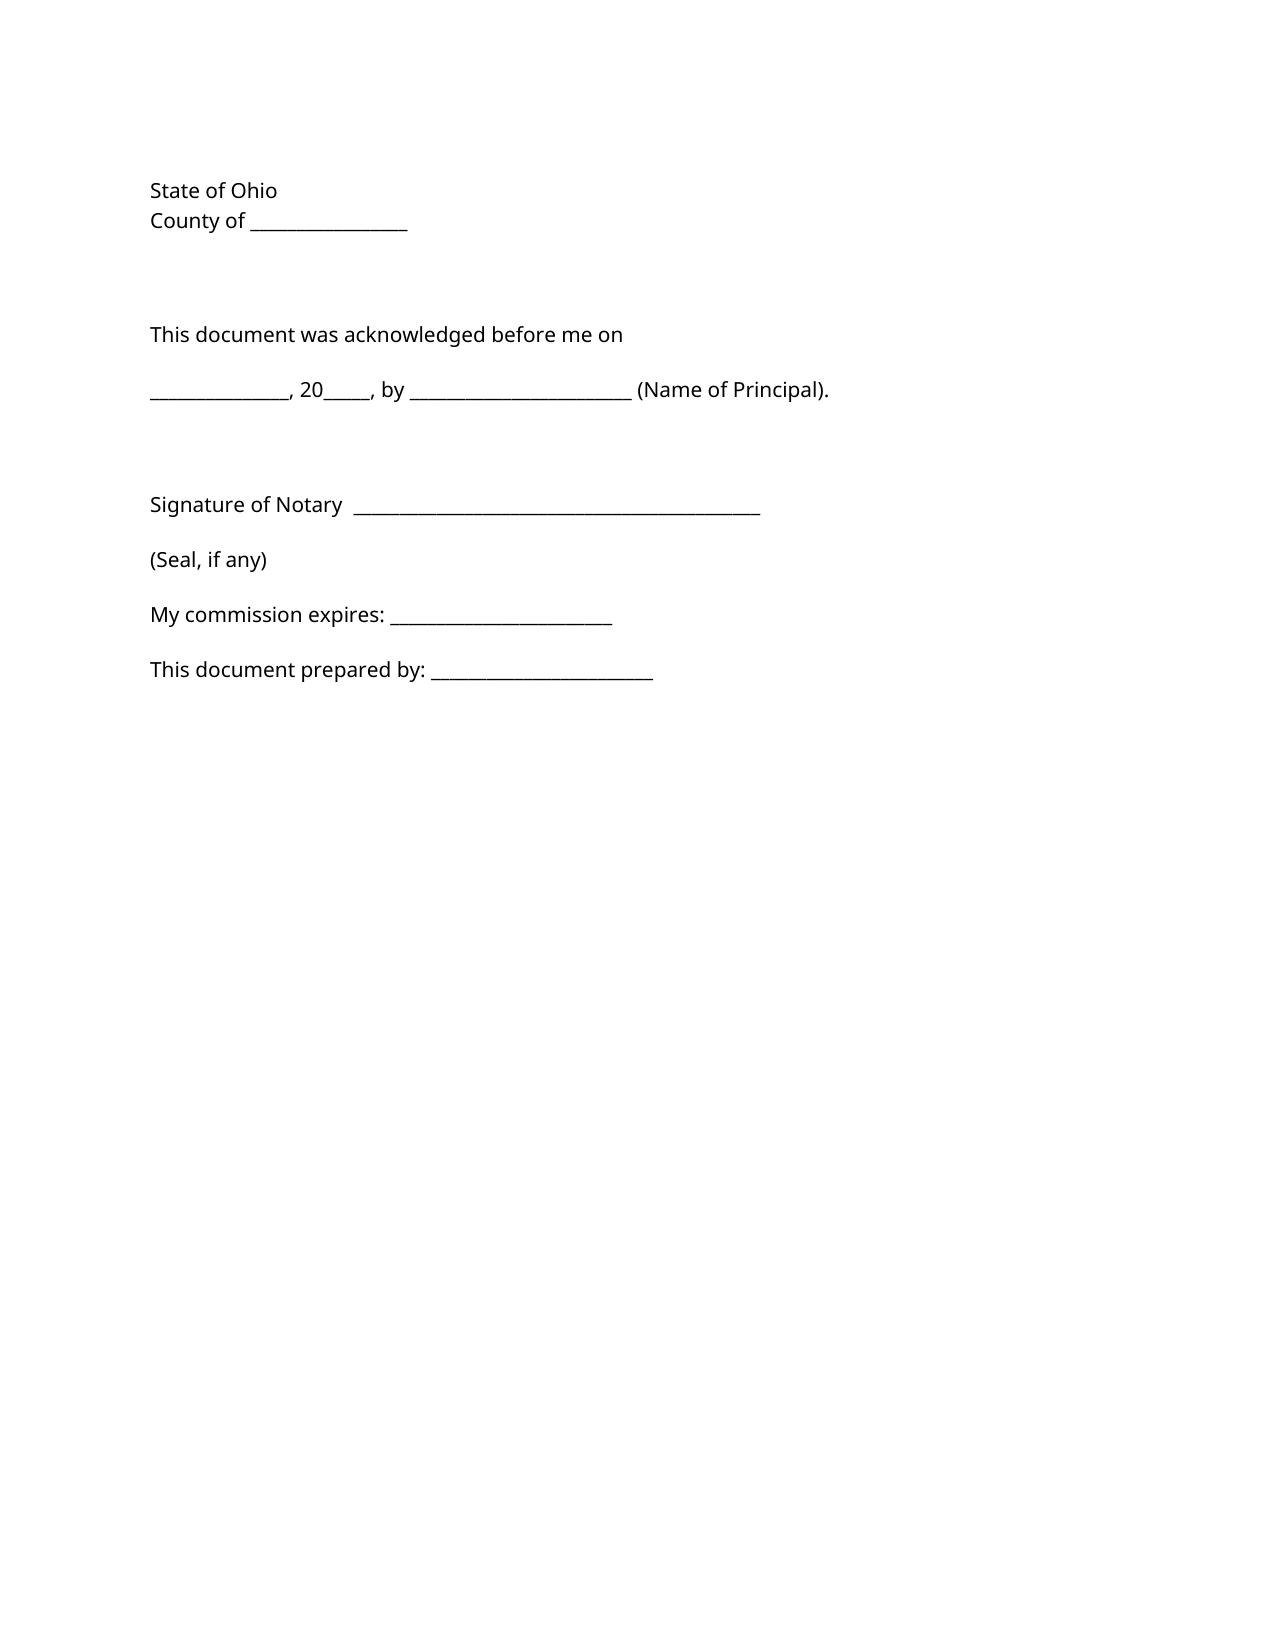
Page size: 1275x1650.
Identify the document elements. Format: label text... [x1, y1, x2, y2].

text (Seal, if any) [150, 543, 1125, 573]
text _______________, 20_____, by ________________________ (Name of Principal). [150, 374, 1125, 404]
text This document was acknowledged before me on [150, 319, 1125, 349]
text Signature of Notary ____________________________________________ [150, 488, 1125, 518]
text State of Ohio County of _________________ [150, 175, 1125, 235]
text My commission expires: ________________________ [150, 598, 1125, 628]
text This document prepared by: ________________________ [150, 653, 1125, 683]
